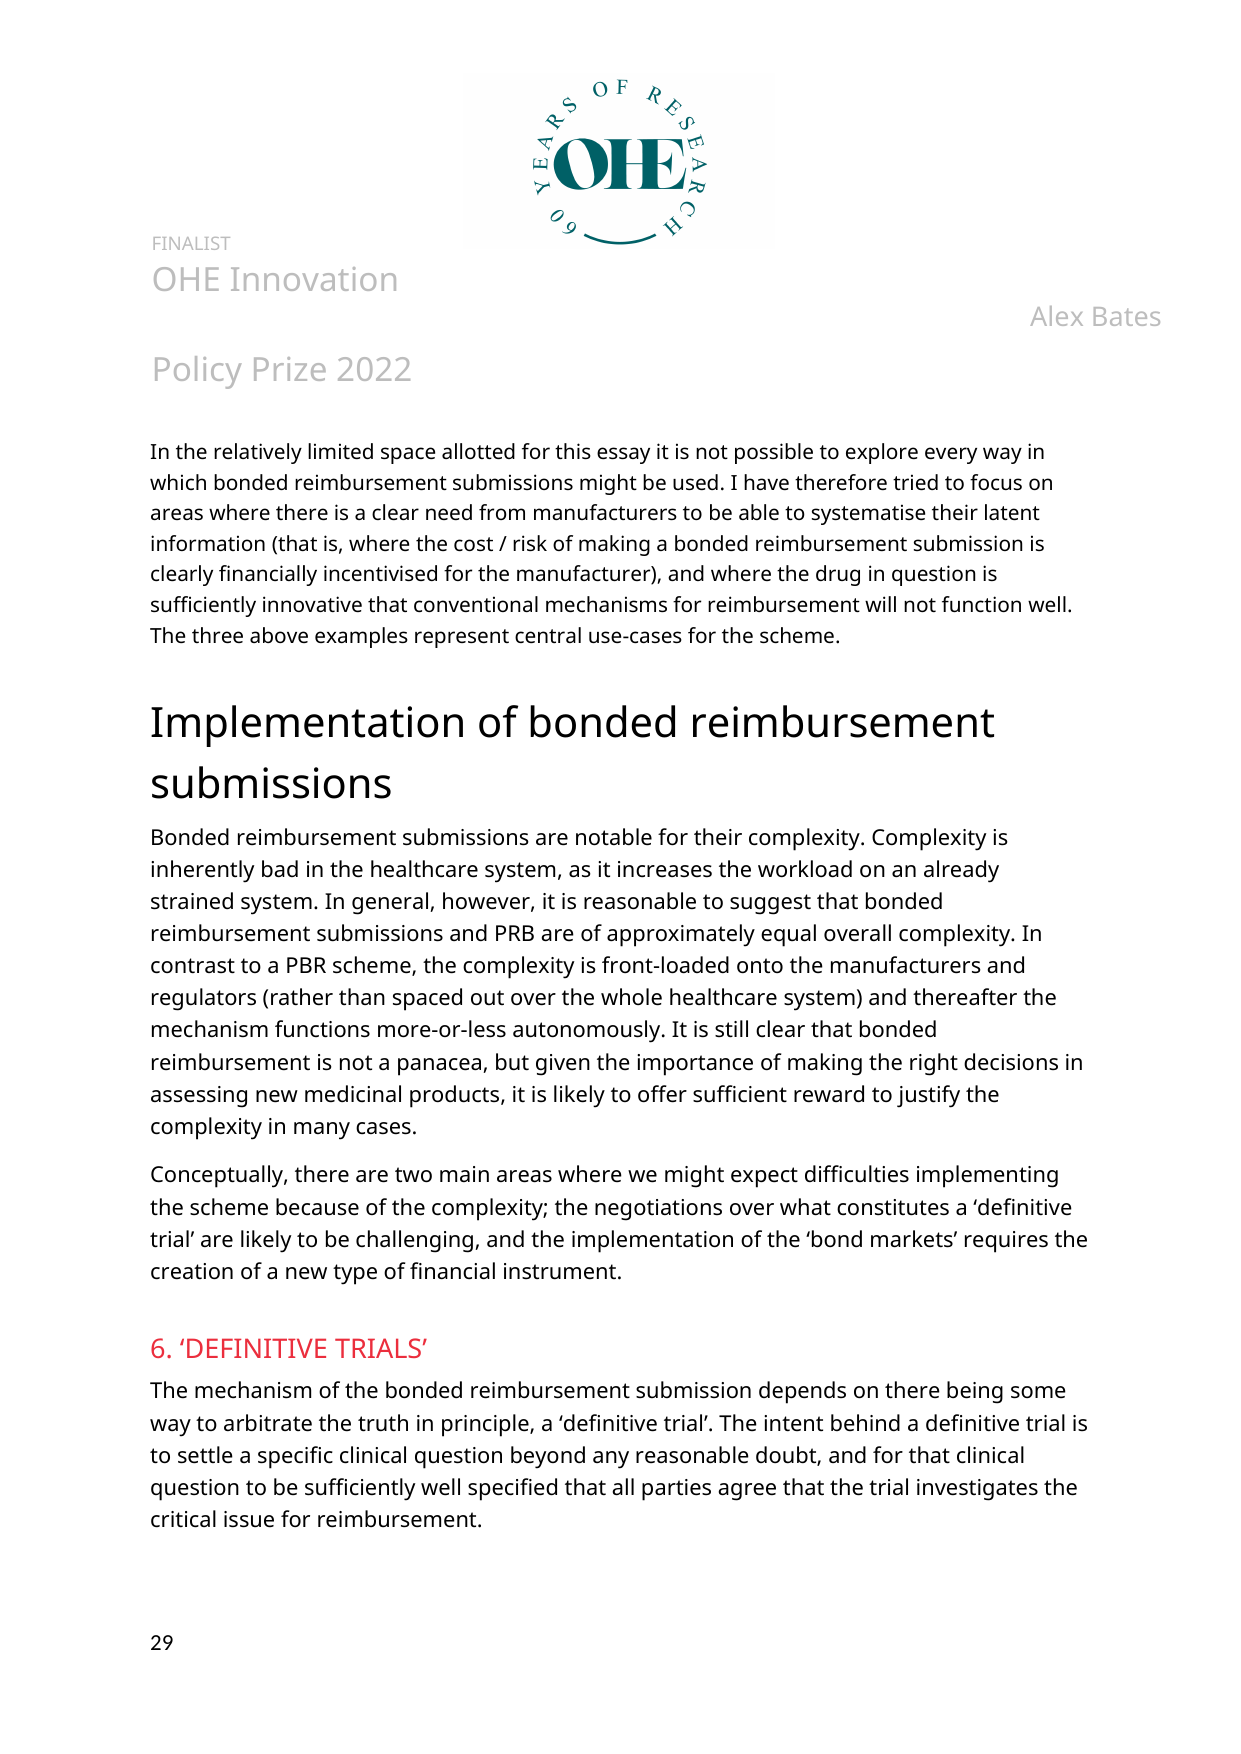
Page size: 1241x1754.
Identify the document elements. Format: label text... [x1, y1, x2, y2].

text Bonded reimbursement submissions are notable for their complexity. Complexity is inherently bad in the healthcare system, as it increases the workload on an already strained system. In general, however, it is reasonable to suggest that bonded reimbursement submissions and PRB are of approximately equal overall complexity. In contrast to a PBR scheme, the complexity is front-loaded onto the manufacturers and regulators (rather than spaced out over the whole healthcare system) and thereafter the mechanism functions more-or-less autonomously. It is still clear that bonded reimbursement is not a panacea, but given the importance of making the right decisions in assessing new medicinal products, it is likely to offer sufficient reward to justify the complexity in many cases. [150, 822, 1090, 1140]
subtitle Implementation of bonded reimbursement submissions [150, 693, 1090, 811]
subtitle 6. ‘Definitive Trials’ [150, 1329, 1090, 1366]
picture [462, 73, 775, 249]
text Conceptually, there are two main areas where we might expect difficulties implementing the scheme because of the complexity; the negotiations over what constitutes a ‘definitive trial’ are likely to be challenging, and the implementation of the ‘bond markets’ requires the creation of a new type of financial instrument. [150, 1159, 1090, 1285]
text The mechanism of the bonded reimbursement submission depends on there being some way to arbitrate the truth in principle, a ‘definitive trial’. The intent behind a definitive trial is to settle a specific clinical question beyond any reasonable doubt, and for that clinical question to be sufficiently well specified that all parties agree that the trial investigates the critical issue for reimbursement. [150, 1375, 1090, 1533]
text In the relatively limited space allotted for this essay it is not possible to explore every way in which bonded reimbursement submissions might be used. I have therefore tried to focus on areas where there is a clear need from manufacturers to be able to systematise their latent information (that is, where the cost / risk of making a bonded reimbursement submission is clearly financially incentivised for the manufacturer), and where the drug in question is sufficiently innovative that conventional mechanisms for reimbursement will not function well. The three above examples represent central use-cases for the scheme. [150, 437, 1090, 649]
